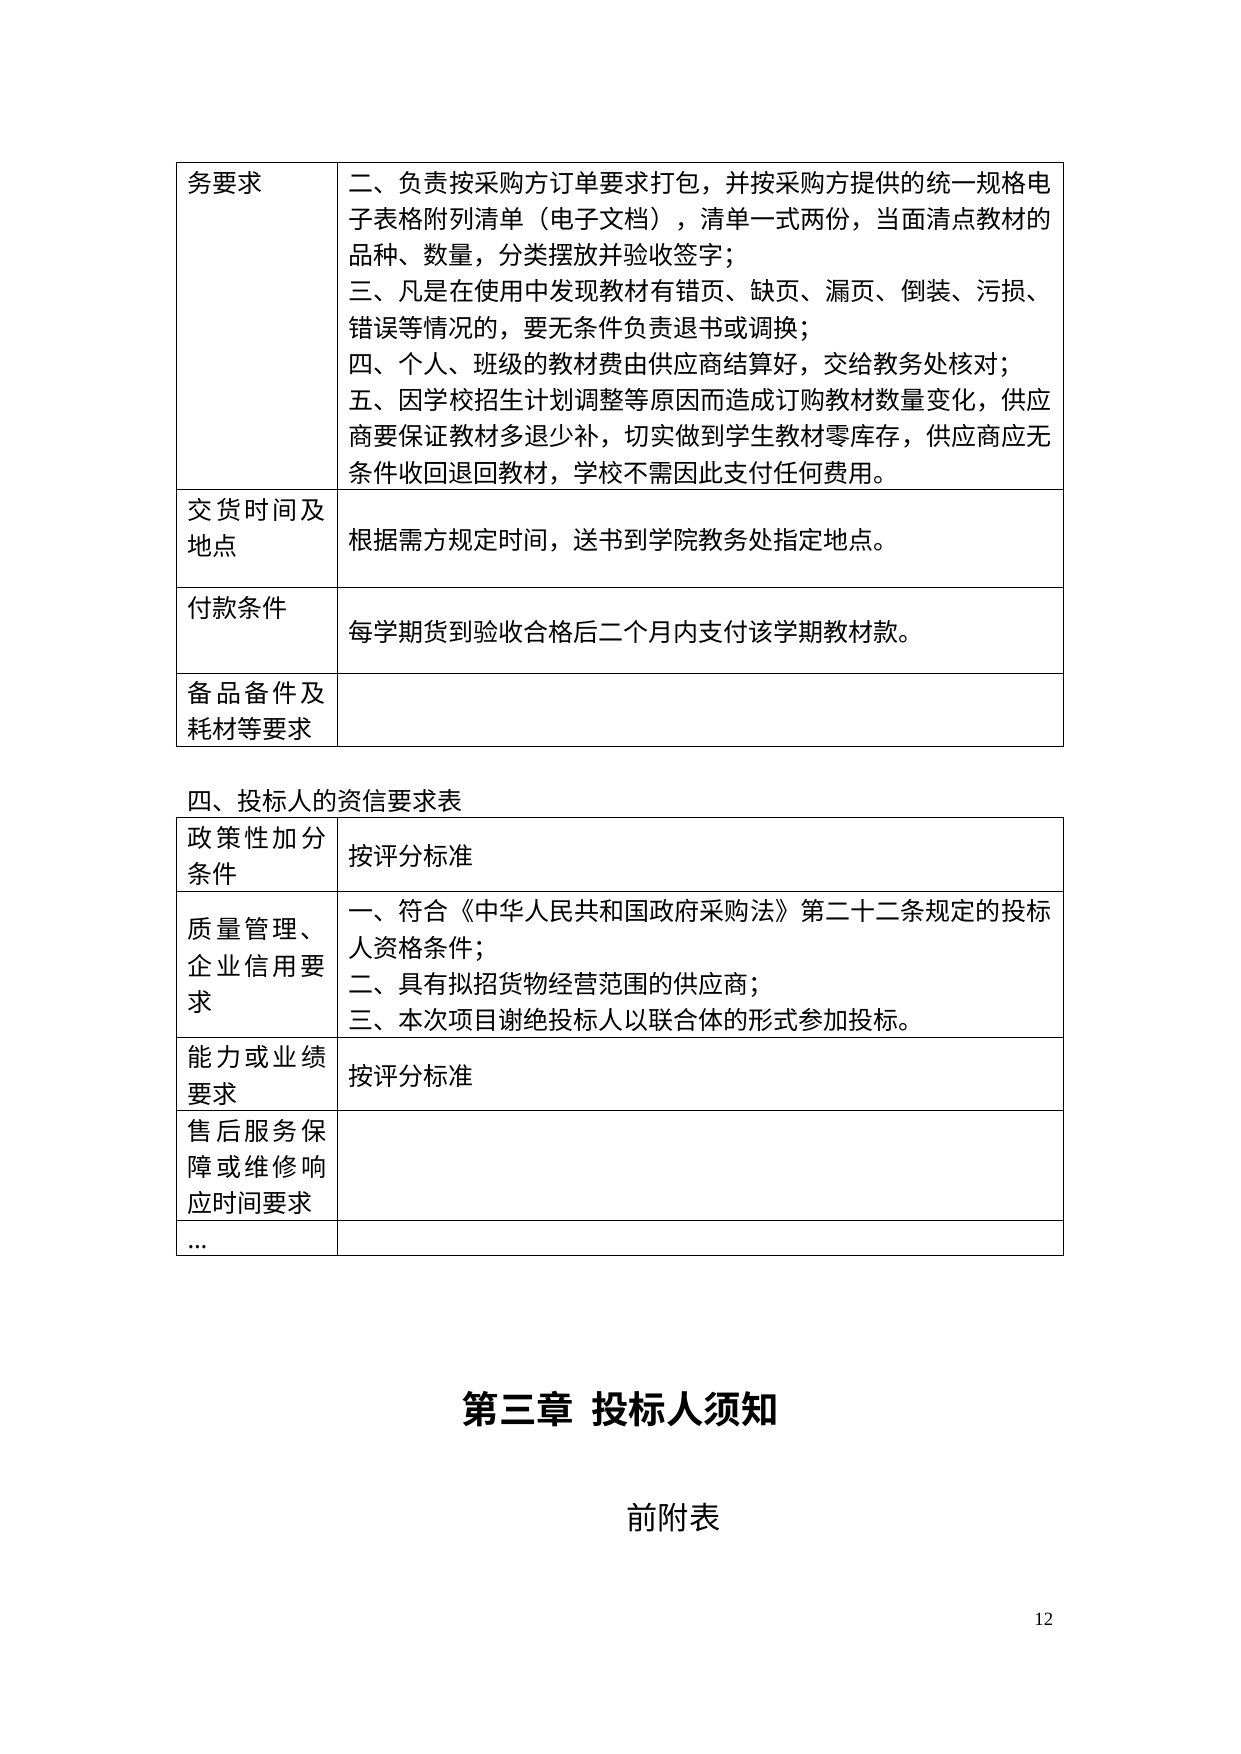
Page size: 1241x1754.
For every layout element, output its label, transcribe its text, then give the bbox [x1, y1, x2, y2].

table_cell [338, 1221, 1063, 1255]
table_cell 一、符合《中华人民共和国政府采购法》第二十二条规定的投标人资格条件； 二、具有拟招货物经营范围的供应商； 三、本次项目谢绝投标人以联合体的形式参加投标。 [338, 892, 1063, 1037]
text 前附表 [231, 1483, 1053, 1548]
table_cell … [177, 1221, 337, 1255]
table_cell 每学期货到验收合格后二个月内支付该学期教材款。 [338, 588, 1063, 672]
table_cell 付款条件 [177, 588, 337, 672]
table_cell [338, 163, 1063, 489]
table_cell 交货时间及地点 [177, 490, 337, 587]
table_cell 售后服务保障或维修响应时间要求 [177, 1111, 337, 1220]
text 四、投标人的资信要求表 [187, 781, 1053, 817]
table_cell 质量管理、企业信用要求 [177, 892, 337, 1037]
table_cell 能力或业绩要求 [177, 1038, 337, 1110]
table_header 按评分标准 [338, 818, 1063, 891]
table_header 政策性加分条件 [177, 818, 337, 891]
table_cell 根据需方规定时间，送书到学院教务处指定地点。 [338, 490, 1063, 587]
table_cell 按评分标准 [338, 1038, 1063, 1110]
table_cell [338, 1111, 1063, 1220]
text 第三章 投标人须知 [187, 1375, 1053, 1440]
table_cell 售后技术服务要求 [177, 163, 337, 489]
table_cell 备品备件及耗材等要求 [177, 674, 337, 746]
table_cell [338, 674, 1063, 746]
